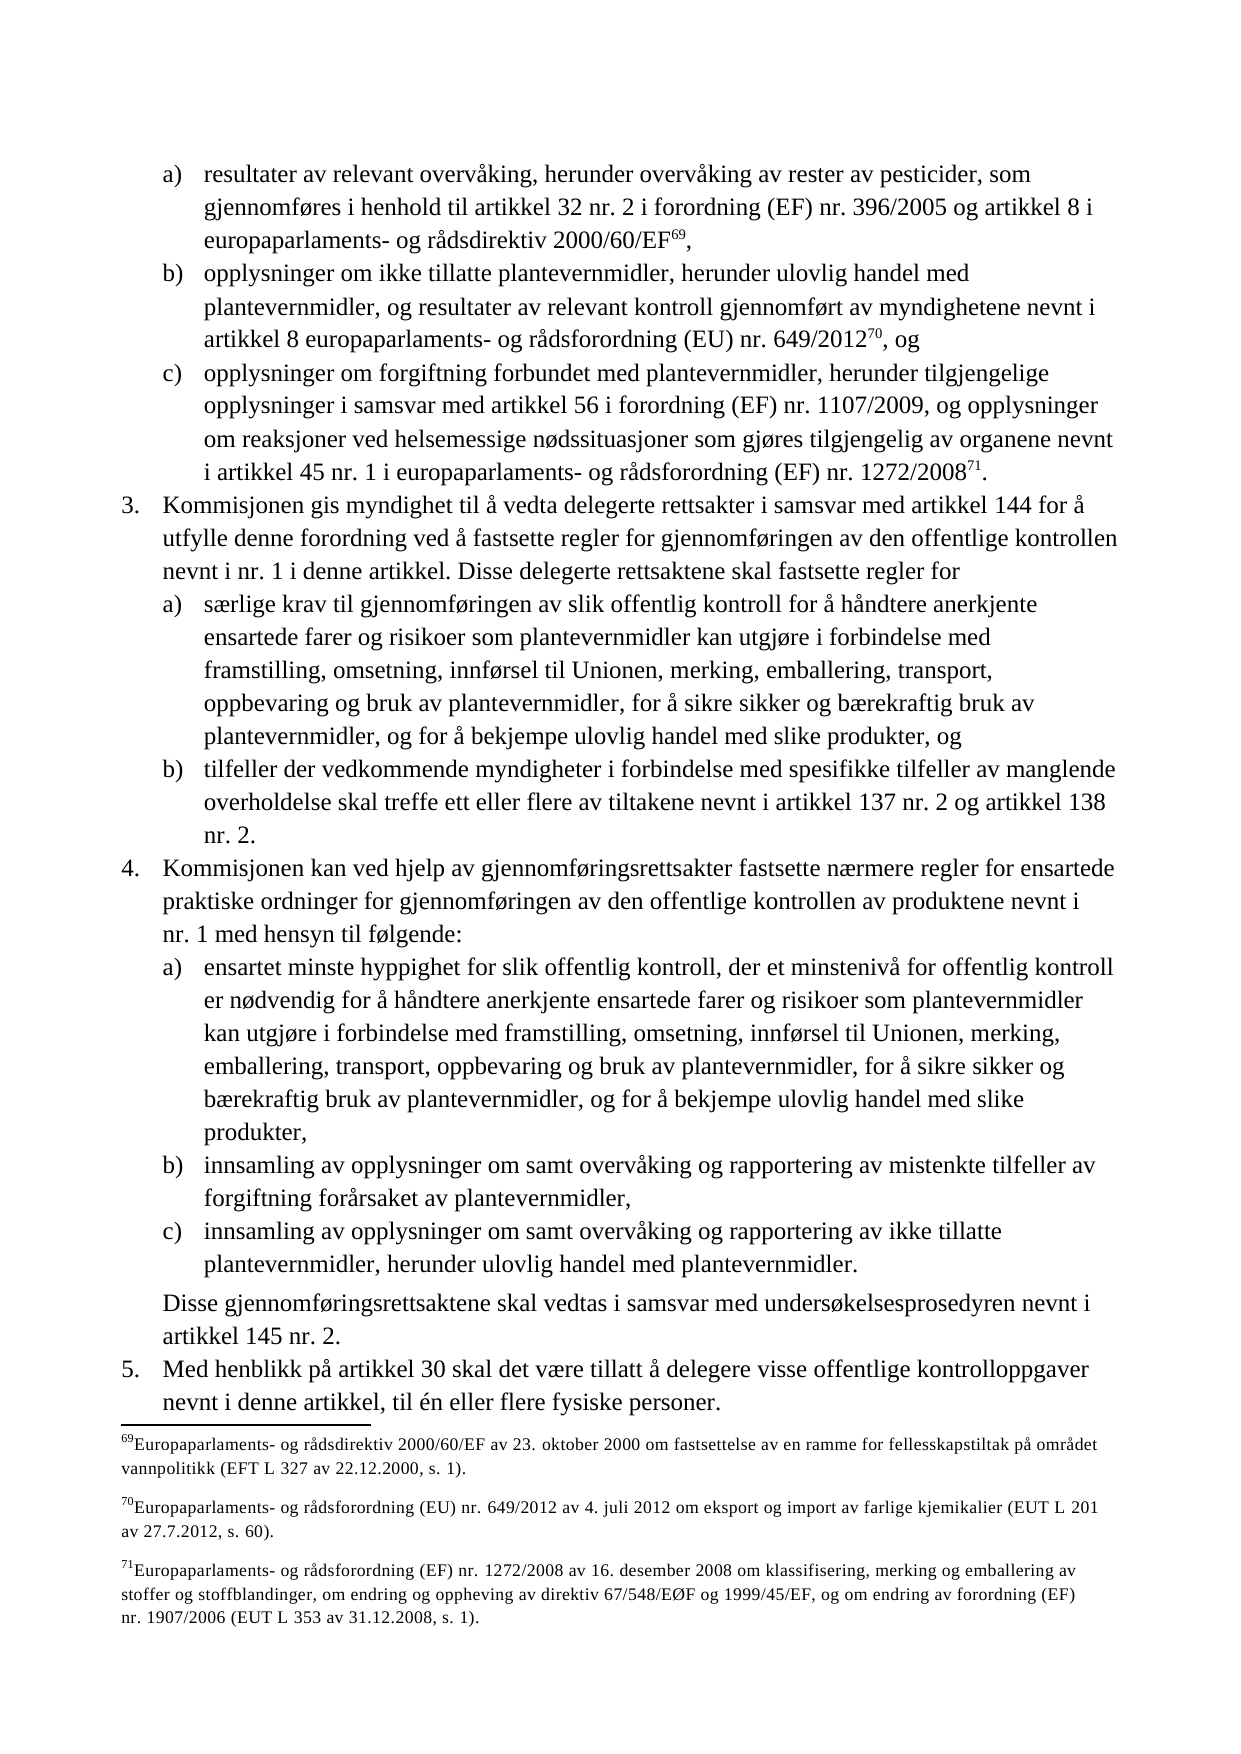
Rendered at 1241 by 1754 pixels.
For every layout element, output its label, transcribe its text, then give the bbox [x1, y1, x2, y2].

list c) innsamling av opplysninger om samt overvåking og rapportering av ikke tillatte plantevernmidler, herunder ulovlig handel med plantevernmidler. [162, 1216, 1119, 1278]
list Disse gjennomføringsrettsaktene skal vedtas i samsvar med undersøkelsesprosedyren nevnt i artikkel 145 nr. 2. [162, 1288, 1119, 1350]
list 4. Kommisjonen kan ved hjelp av gjennomføringsrettsakter fastsette nærmere regler for ensartede praktiske ordninger for gjennomføringen av den offentlige kontrollen av produktene nevnt i nr. 1 med hensyn til følgende: [121, 853, 1119, 948]
list 3. Kommisjonen gis myndighet til å vedta delegerte rettsakter i samsvar med artikkel 144 for å utfylle denne forordning ved å fastsette regler for gjennomføringen av den offentlige kontrollen nevnt i nr. 1 i denne artikkel. Disse delegerte rettsaktene skal fastsette regler for [121, 490, 1119, 584]
list a) ensartet minste hyppighet for slik offentlig kontroll, der et minstenivå for offentlig kontroll er nødvendig for å håndtere anerkjente ensartede farer og risikoer som plantevernmidler kan utgjøre i forbindelse med framstilling, omsetning, innførsel til Unionen, merking, emballering, transport, oppbevaring og bruk av plantevernmidler, for å sikre sikker og bærekraftig bruk av plantevernmidler, og for å bekjempe ulovlig handel med slike produkter, [162, 952, 1119, 1146]
list b) tilfeller der vedkommende myndigheter i forbindelse med spesifikke tilfeller av manglende overholdelse skal treffe ett eller flere av tiltakene nevnt i artikkel 137 nr. 2 og artikkel 138 nr. 2. [162, 754, 1119, 849]
list a) særlige krav til gjennomføringen av slik offentlig kontroll for å håndtere anerkjente ensartede farer og risikoer som plantevernmidler kan utgjøre i forbindelse med framstilling, omsetning, innførsel til Unionen, merking, emballering, transport, oppbevaring og bruk av plantevernmidler, for å sikre sikker og bærekraftig bruk av plantevernmidler, og for å bekjempe ulovlig handel med slike produkter, og [162, 589, 1119, 749]
list b) opplysninger om ikke tillatte plantevernmidler, herunder ulovlig handel med plantevernmidler, og resultater av relevant kontroll gjennomført av myndighetene nevnt i artikkel 8 europaparlaments- og rådsforordning (EU) nr. 649/2012, og [162, 258, 1119, 353]
list c) opplysninger om forgiftning forbundet med plantevernmidler, herunder tilgjengelige opplysninger i samsvar med artikkel 56 i forordning (EF) nr. 1107/2009, og opplysninger om reaksjoner ved helsemessige nødssituasjoner som gjøres tilgjengelig av organene nevnt i artikkel 45 nr. 1 i europaparlaments- og rådsforordning (EF) nr. 1272/2008. [162, 358, 1119, 485]
list 5. Med henblikk på artikkel 30 skal det være tillatt å delegere visse offentlige kontrolloppgaver nevnt i denne artikkel, til én eller flere fysiske personer. [121, 1354, 1119, 1416]
list a) resultater av relevant overvåking, herunder overvåking av rester av pesticider, som gjennomføres i henhold til artikkel 32 nr. 2 i forordning (EF) nr. 396/2005 og artikkel 8 i europaparlaments- og rådsdirektiv 2000/60/EF, [162, 159, 1119, 254]
list b) innsamling av opplysninger om samt overvåking og rapportering av mistenkte tilfeller av forgiftning forårsaket av plantevernmidler, [162, 1150, 1119, 1212]
